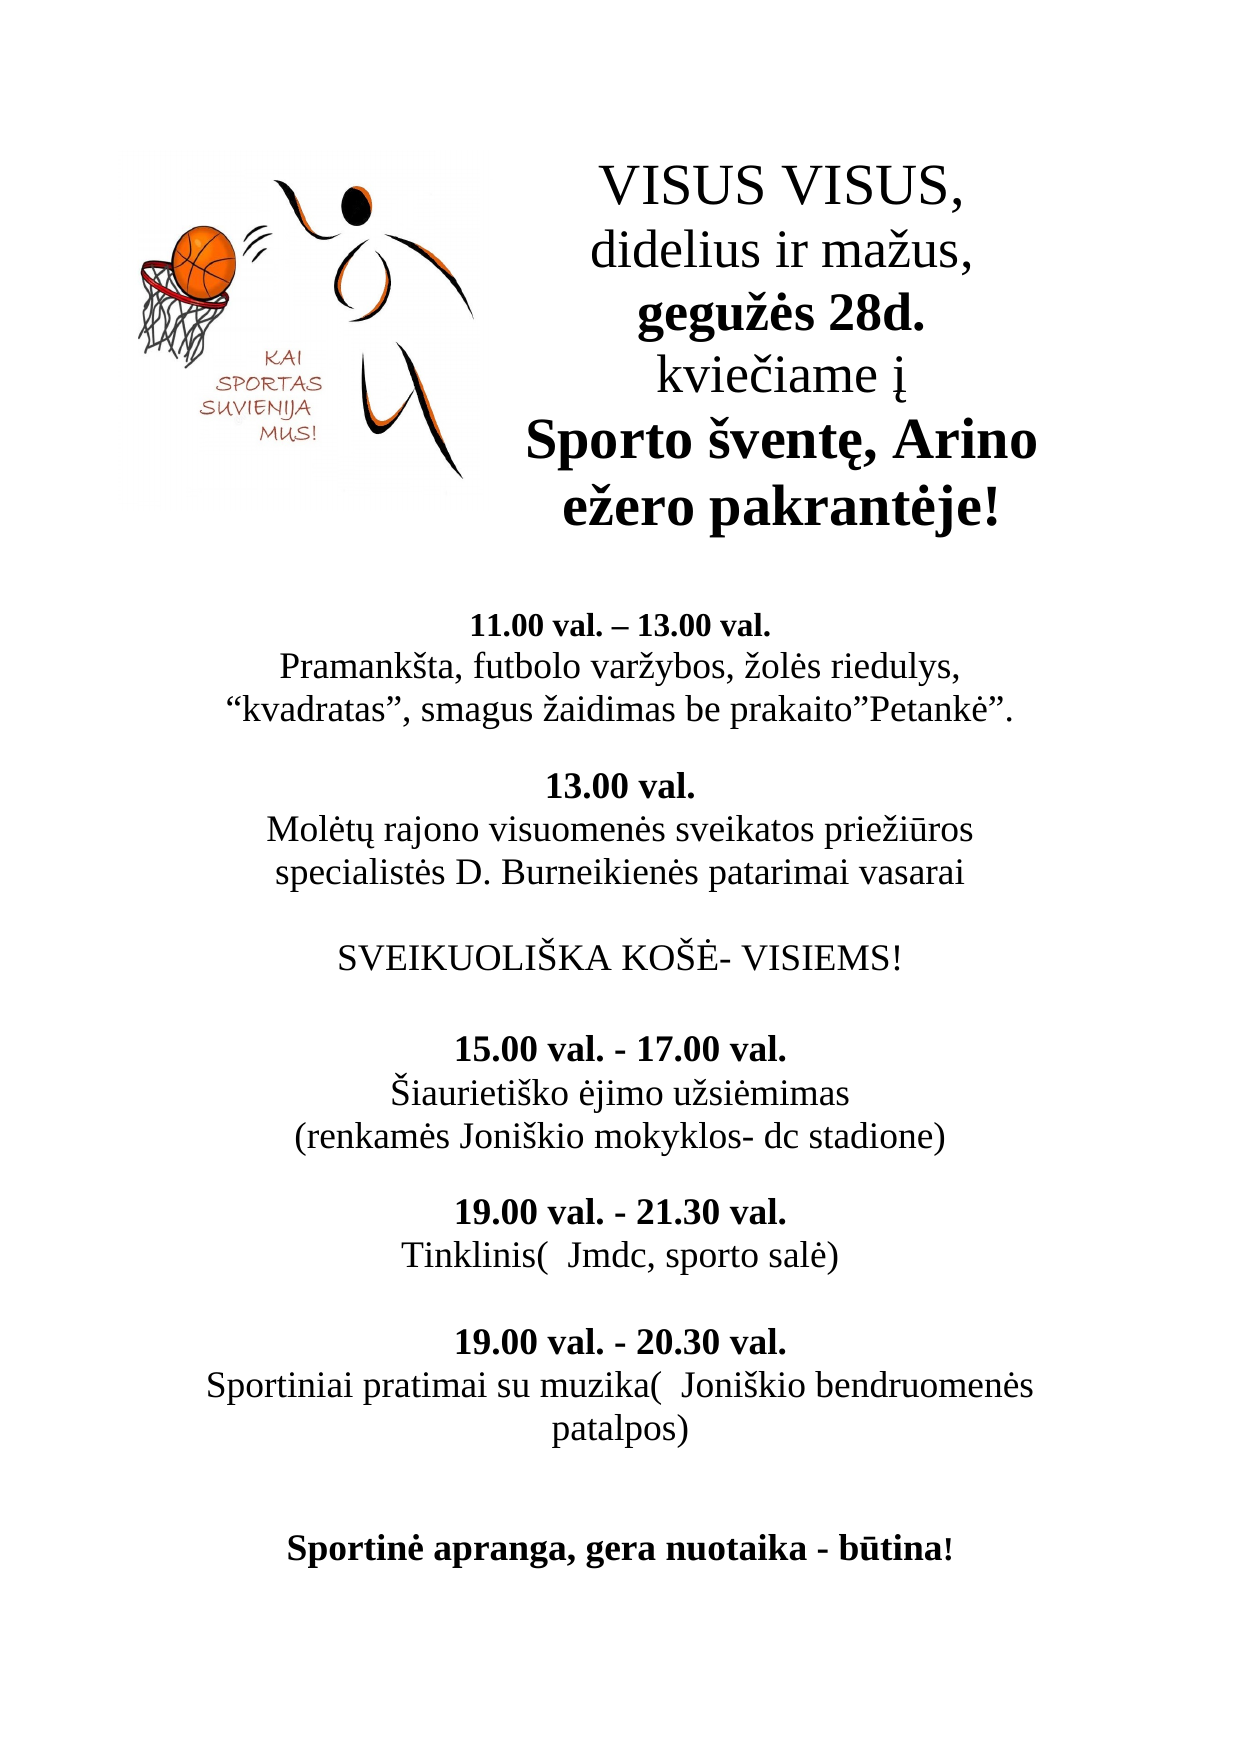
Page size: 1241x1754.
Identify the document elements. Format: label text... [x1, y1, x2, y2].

text Šiaurietiško ėjimo užsiėmimas [187, 1070, 1053, 1113]
text VISUS VISUS, [492, 150, 1053, 217]
text 19.00 val. - 20.30 val. [187, 1319, 1053, 1362]
text kviečiame į [492, 342, 1053, 404]
text (renkamės Joniškio mokyklos- dc stadione) [187, 1113, 1053, 1156]
text 15.00 val. - 17.00 val. [187, 1027, 1053, 1070]
text SVEIKUOLIŠKA KOŠĖ- VISIEMS! [187, 936, 1053, 979]
picture [117, 150, 492, 509]
text Sporto šventę, Arino ežero pakrantėje! [187, 404, 1053, 538]
text Pramankšta, futbolo varžybos, žolės riedulys, “kvadratas”, smagus žaidimas be prakaito”Petankė”. [187, 643, 1053, 730]
text gegužės 28d. [492, 279, 1053, 342]
text Tinklinis( Jmdc, sporto salė) [187, 1233, 1053, 1276]
text didelius ir mažus, [492, 217, 1053, 279]
text 13.00 val. [187, 763, 1053, 806]
text 19.00 val. - 21.30 val. [187, 1190, 1053, 1233]
text 11.00 val. – 13.00 val. [187, 605, 1053, 643]
text Molėtų rajono visuomenės sveikatos priežiūros specialistės D. Burneikienės patarimai vasarai [187, 806, 1053, 893]
text Sportinė apranga, gera nuotaika - būtina! [187, 1525, 1053, 1568]
text Sportiniai pratimai su muzika( Joniškio bendruomenės patalpos) [187, 1362, 1053, 1448]
